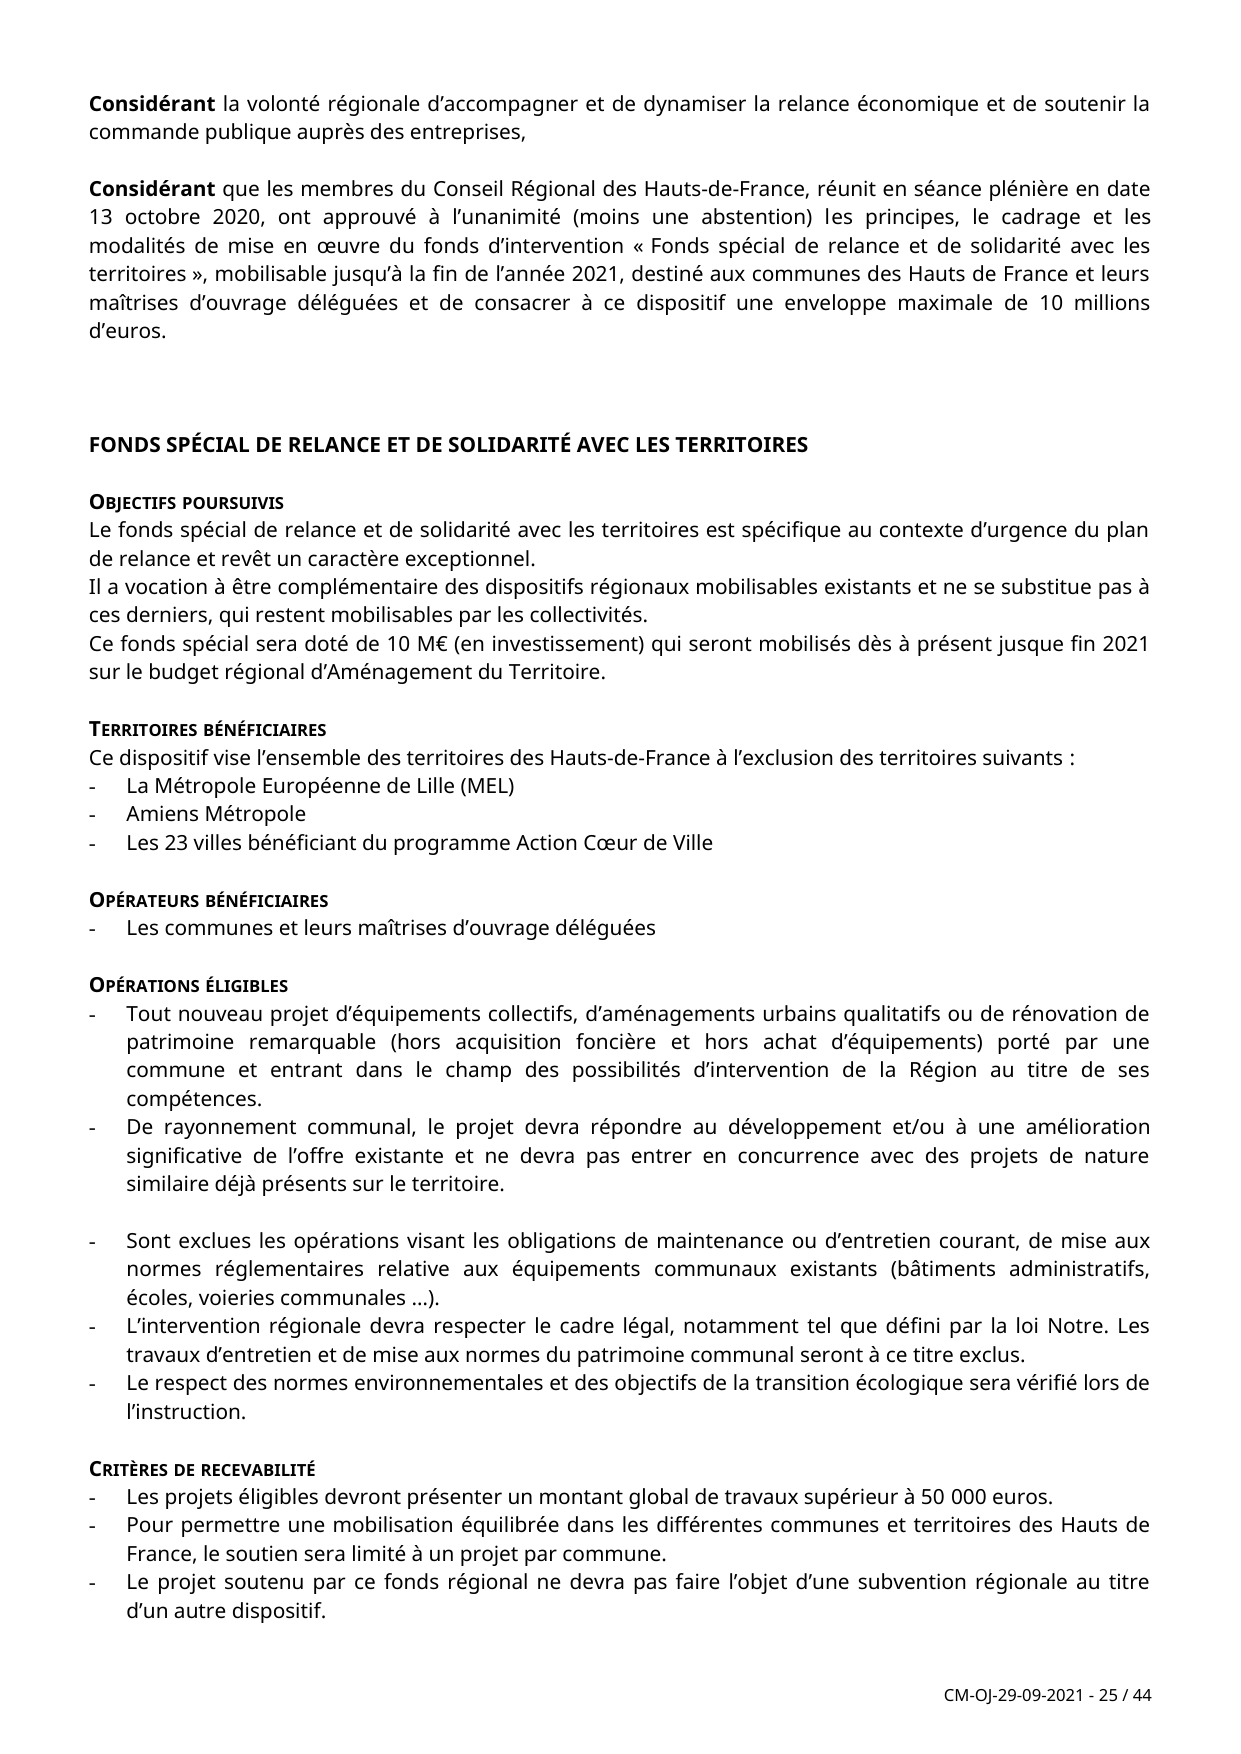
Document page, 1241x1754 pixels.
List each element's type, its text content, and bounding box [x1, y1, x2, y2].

text Critères de recevabilité [89, 1454, 1152, 1482]
list Amiens Métropole [89, 799, 1152, 828]
list Le projet soutenu par ce fonds régional ne devra pas faire l’objet d’une subvention régionale au titre d’un autre dispositif. [89, 1567, 1152, 1624]
list Le respect des normes environnementales et des objectifs de la transition écologique sera vérifié lors de l’instruction. [89, 1368, 1152, 1425]
list La Métropole Européenne de Lille (MEL) [89, 771, 1152, 799]
text Territoires bénéficiaires [89, 714, 1152, 743]
text FONDS SPÉCIAL DE RELANCE ET DE SOLIDARITÉ AVEC LES TERRITOIRES [89, 430, 1152, 458]
text Considérant la volonté régionale d’accompagner et de dynamiser la relance économique et de soutenir la commande publique auprès des entreprises, [89, 89, 1152, 146]
text Considérant que les membres du Conseil Régional des Hauts-de-France, réunit en séance plénière en date 13 octobre 2020, ont approuvé à l’unanimité (moins une abstention) les principes, le cadrage et les modalités de mise en œuvre du fonds d’intervention « Fonds spécial de relance et de solidarité avec les territoires », mobilisable jusqu’à la fin de l’année 2021, destiné aux communes des Hauts de France et leurs maîtrises d’ouvrage déléguées et de consacrer à ce dispositif une enveloppe maximale de 10 millions d’euros. [89, 174, 1152, 344]
list De rayonnement communal, le projet devra répondre au développement et/ou à une amélioration significative de l’offre existante et ne devra pas entrer en concurrence avec des projets de nature similaire déjà présents sur le territoire. [89, 1112, 1152, 1198]
text Ce fonds spécial sera doté de 10 M€ (en investissement) qui seront mobilisés dès à présent jusque fin 2021 sur le budget régional d’Aménagement du Territoire. [89, 629, 1152, 686]
list Pour permettre une mobilisation équilibrée dans les différentes communes et territoires des Hauts de France, le soutien sera limité à un projet par commune. [89, 1511, 1152, 1567]
text Le fonds spécial de relance et de solidarité avec les territoires est spécifique au contexte d’urgence du plan de relance et revêt un caractère exceptionnel. [89, 515, 1152, 572]
text Objectifs poursuivis [89, 487, 1152, 515]
text Opérations éligibles [89, 970, 1152, 999]
text Ce dispositif vise l’ensemble des territoires des Hauts-de-France à l’exclusion des territoires suivants : [89, 743, 1152, 771]
list Les communes et leurs maîtrises d’ouvrage déléguées [89, 913, 1152, 942]
list Les projets éligibles devront présenter un montant global de travaux supérieur à 50 000 euros. [89, 1482, 1152, 1511]
list L’intervention régionale devra respecter le cadre légal, notamment tel que défini par la loi Notre. Les travaux d’entretien et de mise aux normes du patrimoine communal seront à ce titre exclus. [89, 1311, 1152, 1368]
text Il a vocation à être complémentaire des dispositifs régionaux mobilisables existants et ne se substitue pas à ces derniers, qui restent mobilisables par les collectivités. [89, 572, 1152, 629]
list Tout nouveau projet d’équipements collectifs, d’aménagements urbains qualitatifs ou de rénovation de patrimoine remarquable (hors acquisition foncière et hors achat d’équipements) porté par une commune et entrant dans le champ des possibilités d’intervention de la Région au titre de ses compétences. [89, 999, 1152, 1112]
list Sont exclues les opérations visant les obligations de maintenance ou d’entretien courant, de mise aux normes réglementaires relative aux équipements communaux existants (bâtiments administratifs, écoles, voieries communales …). [89, 1226, 1152, 1311]
list Les 23 villes bénéficiant du programme Action Cœur de Ville [89, 828, 1152, 856]
text Opérateurs bénéficiaires [89, 885, 1152, 913]
